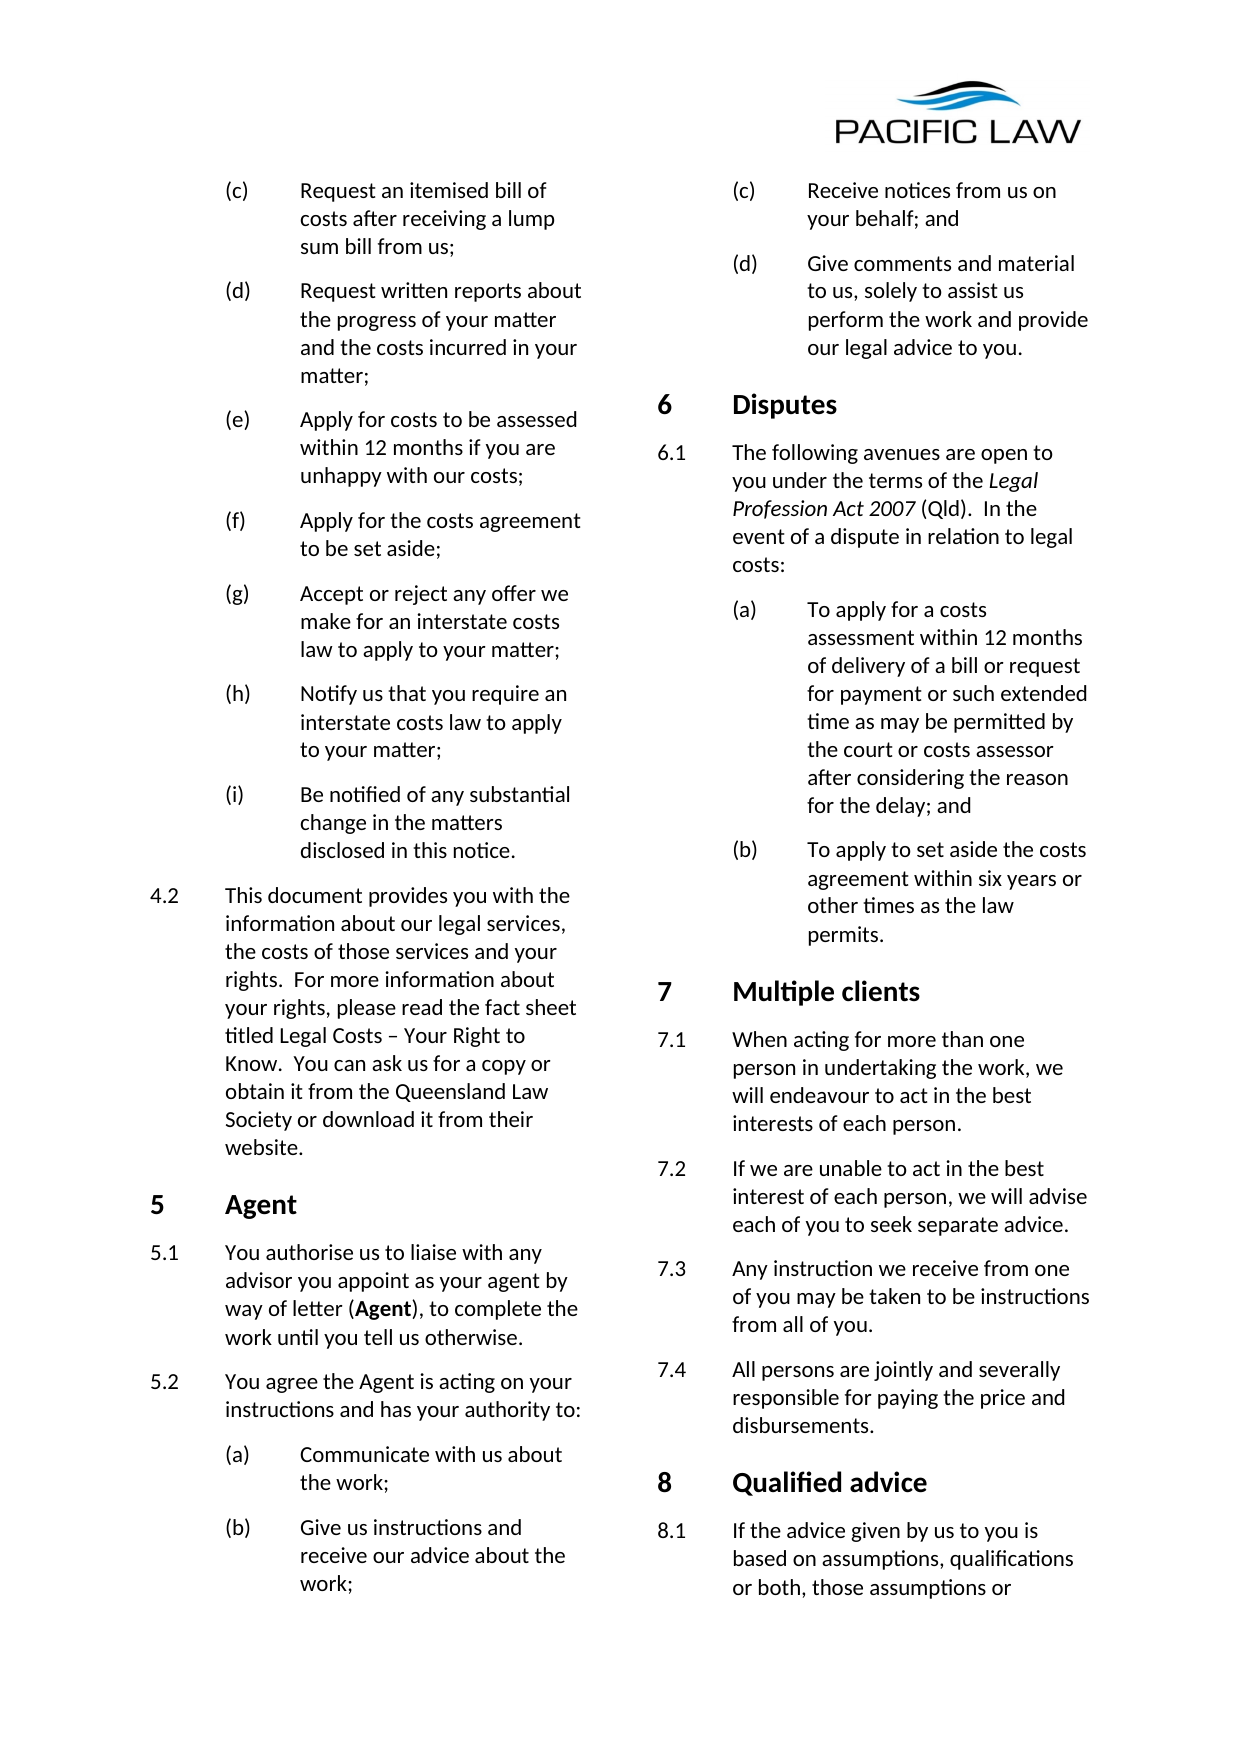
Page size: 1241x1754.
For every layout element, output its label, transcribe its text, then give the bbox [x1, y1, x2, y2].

subtitle To apply to set aside the costs agreement within six years or other times as the law permits. [732, 836, 1090, 948]
subtitle Agent [0, 1186, 583, 1222]
subtitle The following avenues are open to you under the terms of the Legal Profession Act 2007 (Qld). In the event of a dispute in relation to legal costs: [657, 438, 1090, 578]
subtitle You agree the Agent is acting on your instructions and has your authority to: [150, 1367, 583, 1423]
subtitle If we are unable to act in the best interest of each person, we will advise each of you to seek separate advice. [657, 1154, 1090, 1238]
subtitle Notify us that you require an interstate costs law to apply to your matter; [225, 679, 583, 764]
subtitle This document provides you with the information about our legal services, the costs of those services and your rights. For more information about your rights, please read the fact sheet titled Legal Costs – Your Right to Know. You can ask us for a copy or obtain it from the Queensland Law Society or download it from their website. [150, 881, 583, 1161]
subtitle Accept or reject any offer we make for an interstate costs law to apply to your matter; [225, 579, 583, 663]
subtitle Qualified advice [620, 1464, 1090, 1500]
subtitle Give comments and material to us, solely to assist us perform the work and provide our legal advice to you. [732, 249, 1090, 361]
subtitle Communicate with us about the work; [225, 1440, 583, 1496]
subtitle Apply for costs to be assessed within 12 months if you are unhappy with our costs; [225, 405, 583, 489]
subtitle You authorise us to liaise with any advisor you appoint as your agent by way of letter (Agent), to complete the work until you tell us otherwise. [150, 1238, 583, 1351]
subtitle Give us instructions and receive our advice about the work; [225, 1513, 583, 1597]
subtitle Be notified of any substantial change in the matters disclosed in this notice. [225, 780, 583, 864]
subtitle Receive notices from us on your behalf; and [732, 176, 1090, 232]
subtitle Apply for the costs agreement to be set aside; [225, 506, 583, 562]
subtitle All persons are jointly and severally responsible for paying the price and disbursements. [657, 1355, 1090, 1439]
subtitle Request written reports about the progress of your matter and the costs incurred in your matter; [225, 277, 583, 389]
subtitle Any instruction we receive from one of you may be taken to be instructions from all of you. [657, 1254, 1090, 1338]
subtitle To apply for a costs assessment within 12 months of delivery of a bill or request for payment or such extended time as may be permitted by the court or costs assessor after considering the reason for the delay; and [732, 595, 1090, 819]
subtitle Multiple clients [620, 973, 1090, 1008]
subtitle Request an itemised bill of costs after receiving a lump sum bill from us; [225, 176, 583, 260]
picture [824, 73, 1091, 152]
subtitle Disputes [620, 386, 1090, 421]
subtitle If the advice given by us to you is based on assumptions, qualifications or both, those assumptions or qualifications will be set out in the advice. [657, 1517, 1090, 1601]
subtitle When acting for more than one person in undertaking the work, we will endeavour to act in the best interests of each person. [657, 1025, 1090, 1137]
